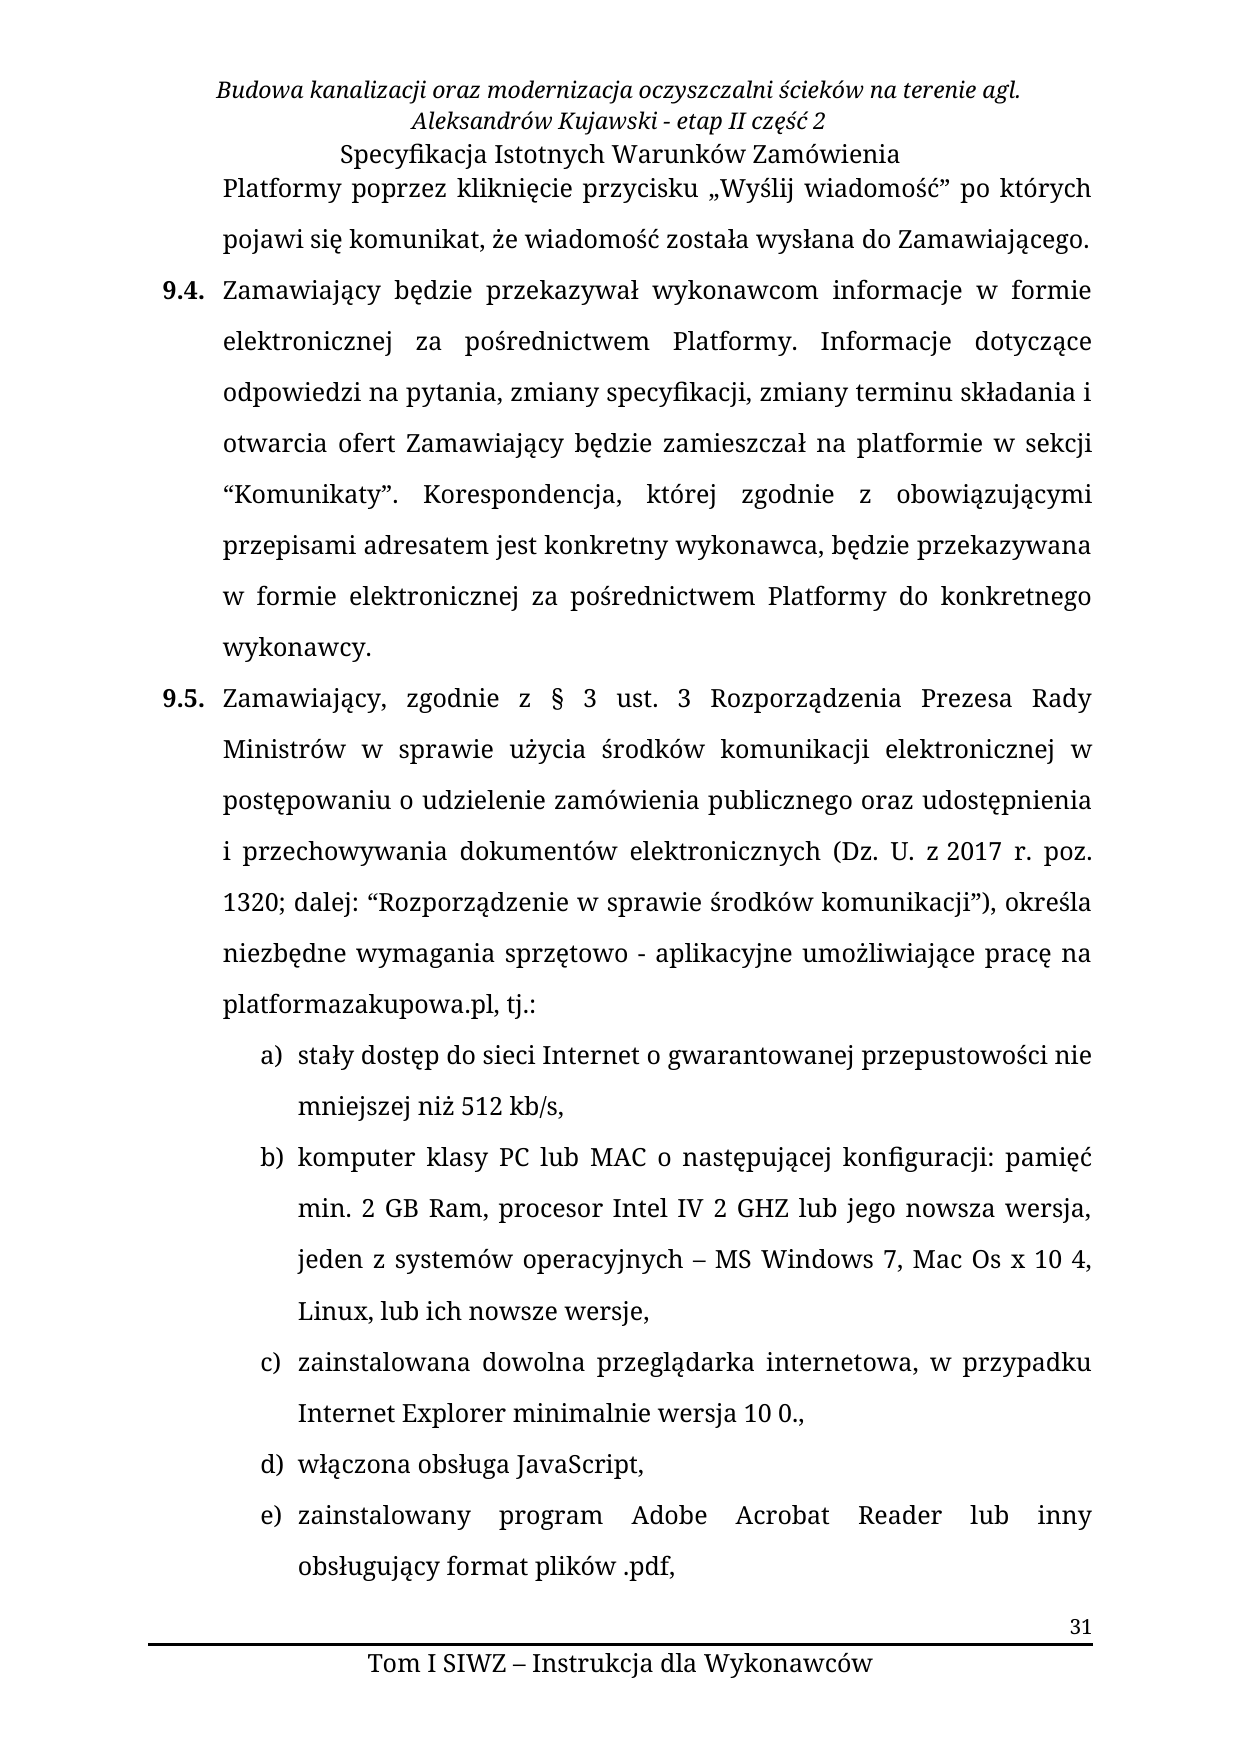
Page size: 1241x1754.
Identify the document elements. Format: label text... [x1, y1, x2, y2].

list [162, 170, 1093, 255]
list Zamawiający, zgodnie z § 3 ust. 3 Rozporządzenia Prezesa Rady Ministrów w sprawie użycia środków komunikacji elektronicznej w postępowaniu o udzielenie zamówienia publicznego oraz udostępnienia i przechowywania dokumentów elektronicznych (Dz. U. z 2017 r. poz. 1320; dalej: “Rozporządzenie w sprawie środków komunikacji”), określa niezbędne wymagania sprzętowo - aplikacyjne umożliwiające pracę na platformazakupowa.pl, tj.: [162, 681, 1093, 1021]
list zainstalowany program Adobe Acrobat Reader lub inny obsługujący format plików .pdf, [260, 1497, 1093, 1582]
list stały dostęp do sieci Internet o gwarantowanej przepustowości nie mniejszej niż 512 kb/s, [260, 1038, 1093, 1123]
list komputer klasy PC lub MAC o następującej konfiguracji: pamięć min. 2 GB Ram, procesor Intel IV 2 GHZ lub jego nowsza wersja, jeden z systemów operacyjnych – MS Windows 7, Mac Os x 10 4, Linux, lub ich nowsze wersje, [260, 1140, 1093, 1327]
list włączona obsługa JavaScript, [260, 1446, 1093, 1480]
list zainstalowana dowolna przeglądarka internetowa, w przypadku Internet Explorer minimalnie wersja 10 0., [260, 1344, 1093, 1429]
list Zamawiający będzie przekazywał wykonawcom informacje w formie elektronicznej za pośrednictwem Platformy. Informacje dotyczące odpowiedzi na pytania, zmiany specyfikacji, zmiany terminu składania i otwarcia ofert Zamawiający będzie zamieszczał na platformie w sekcji “Komunikaty”. Korespondencja, której zgodnie z obowiązującymi przepisami adresatem jest konkretny wykonawca, będzie przekazywana w formie elektronicznej za pośrednictwem Platformy do konkretnego wykonawcy. [162, 272, 1093, 664]
